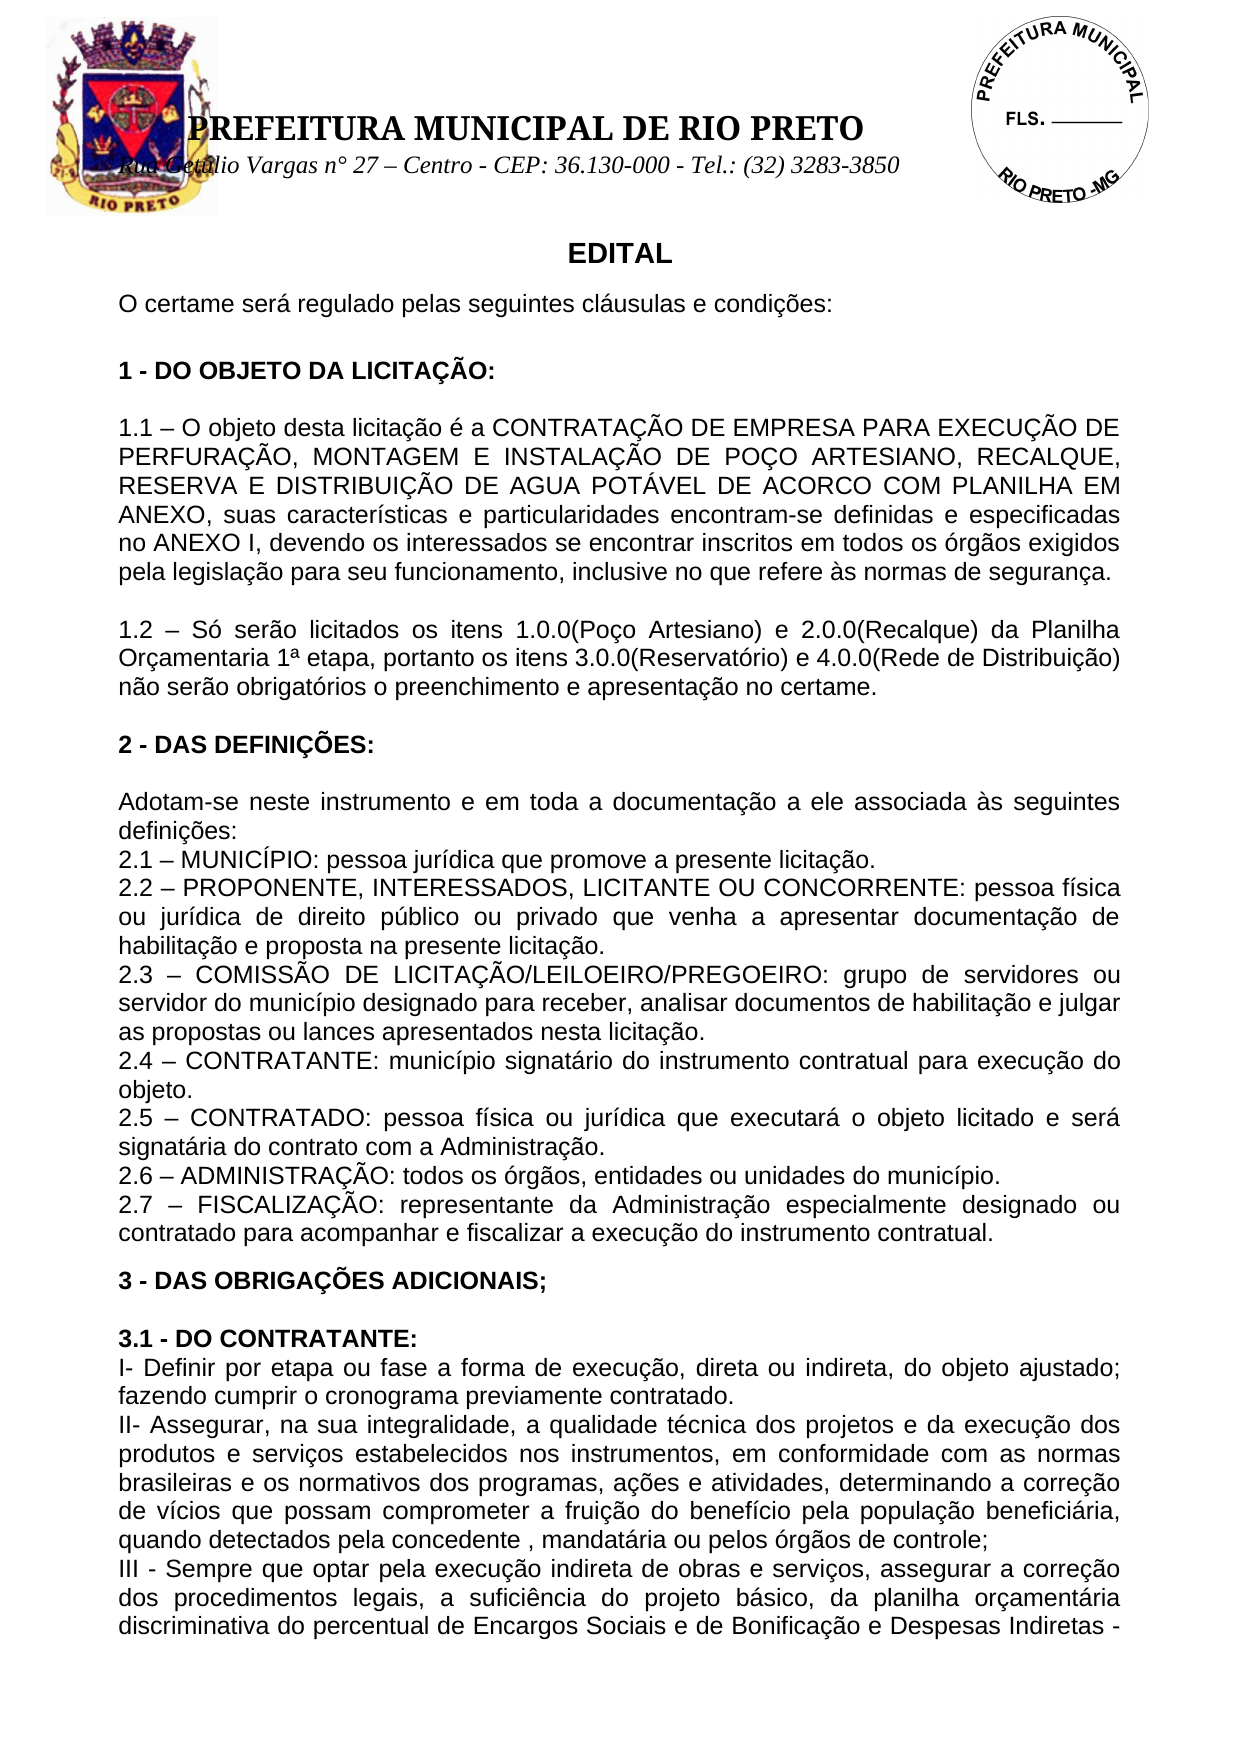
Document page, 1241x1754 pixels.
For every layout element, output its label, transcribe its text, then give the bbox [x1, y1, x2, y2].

text 1.1 – O objeto desta licitação é a CONTRATAÇÃO DE EMPRESA PARA EXECUÇÃO DE PERFURAÇÃO, MONTAGEM E INSTALAÇÃO DE POÇO ARTESIANO, RECALQUE, RESERVA E DISTRIBUIÇÃO DE AGUA POTÁVEL DE ACORCO COM PLANILHA EM ANEXO, suas características e particularidades encontram-se definidas e especificadas no ANEXO I, devendo os interessados se encontrar inscritos em todos os órgãos exigidos pela legislação para seu funcionamento, inclusive no que refere às normas de segurança. [118, 413, 1122, 586]
text 2.3 – COMISSÃO DE LICITAÇÃO/LEILOEIRO/PREGOEIRO: grupo de servidores ou servidor do município designado para receber, analisar documentos de habilitação e julgar as propostas ou lances apresentados nesta licitação. [118, 960, 1122, 1046]
text I- Definir por etapa ou fase a forma de execução, direta ou indireta, do objeto ajustado; fazendo cumprir o cronograma previamente contratado. [118, 1353, 1122, 1410]
text O certame será regulado pelas seguintes cláusulas e condições: [118, 289, 1122, 318]
text 3.1 - DO CONTRATANTE: [118, 1324, 1122, 1353]
text 1.2 – Só serão licitados os itens 1.0.0(Poço Artesiano) e 2.0.0(Recalque) da Planilha Orçamentaria 1ª etapa, portanto os itens 3.0.0(Reservatório) e 4.0.0(Rede de Distribuição) não serão obrigatórios o preenchimento e apresentação no certame. [118, 615, 1122, 701]
picture [45, 17, 219, 216]
picture [971, 16, 1149, 203]
text 3 - DAS OBRIGAÇÕES ADICIONAIS; [118, 1266, 1122, 1295]
text 2.6 – ADMINISTRAÇÃO: todos os órgãos, entidades ou unidades do município. [118, 1161, 1122, 1190]
text Adotam-se neste instrumento e em toda a documentação a ele associada às seguintes definições: [118, 787, 1122, 845]
text 1 - DO OBJETO DA LICITAÇÃO: [118, 356, 1122, 385]
text 2.4 – CONTRATANTE: município signatário do instrumento contratual para execução do objeto. [118, 1046, 1122, 1103]
text 2.1 – MUNICÍPIO: pessoa jurídica que promove a presente licitação. [118, 845, 1122, 873]
text EDITAL [118, 236, 1122, 270]
text 2 - DAS DEFINIÇÕES: [118, 730, 1122, 758]
text 2.7 – FISCALIZAÇÃO: representante da Administração especialmente designado ou contratado para acompanhar e fiscalizar a execução do instrumento contratual. [118, 1190, 1122, 1247]
text II- Assegurar, na sua integralidade, a qualidade técnica dos projetos e da execução dos produtos e serviços estabelecidos nos instrumentos, em conformidade com as normas brasileiras e os normativos dos programas, ações e atividades, determinando a correção de vícios que possam comprometer a fruição do benefício pela população beneficiária, quando detectados pela concedente , mandatária ou pelos órgãos de controle; [118, 1410, 1122, 1554]
text 2.5 – CONTRATADO: pessoa física ou jurídica que executará o objeto licitado e será signatária do contrato com a Administração. [118, 1103, 1122, 1161]
text 2.2 – PROPONENTE, INTERESSADOS, LICITANTE OU CONCORRENTE: pessoa física ou jurídica de direito público ou privado que venha a apresentar documentação de habilitação e proposta na presente licitação. [118, 873, 1122, 960]
